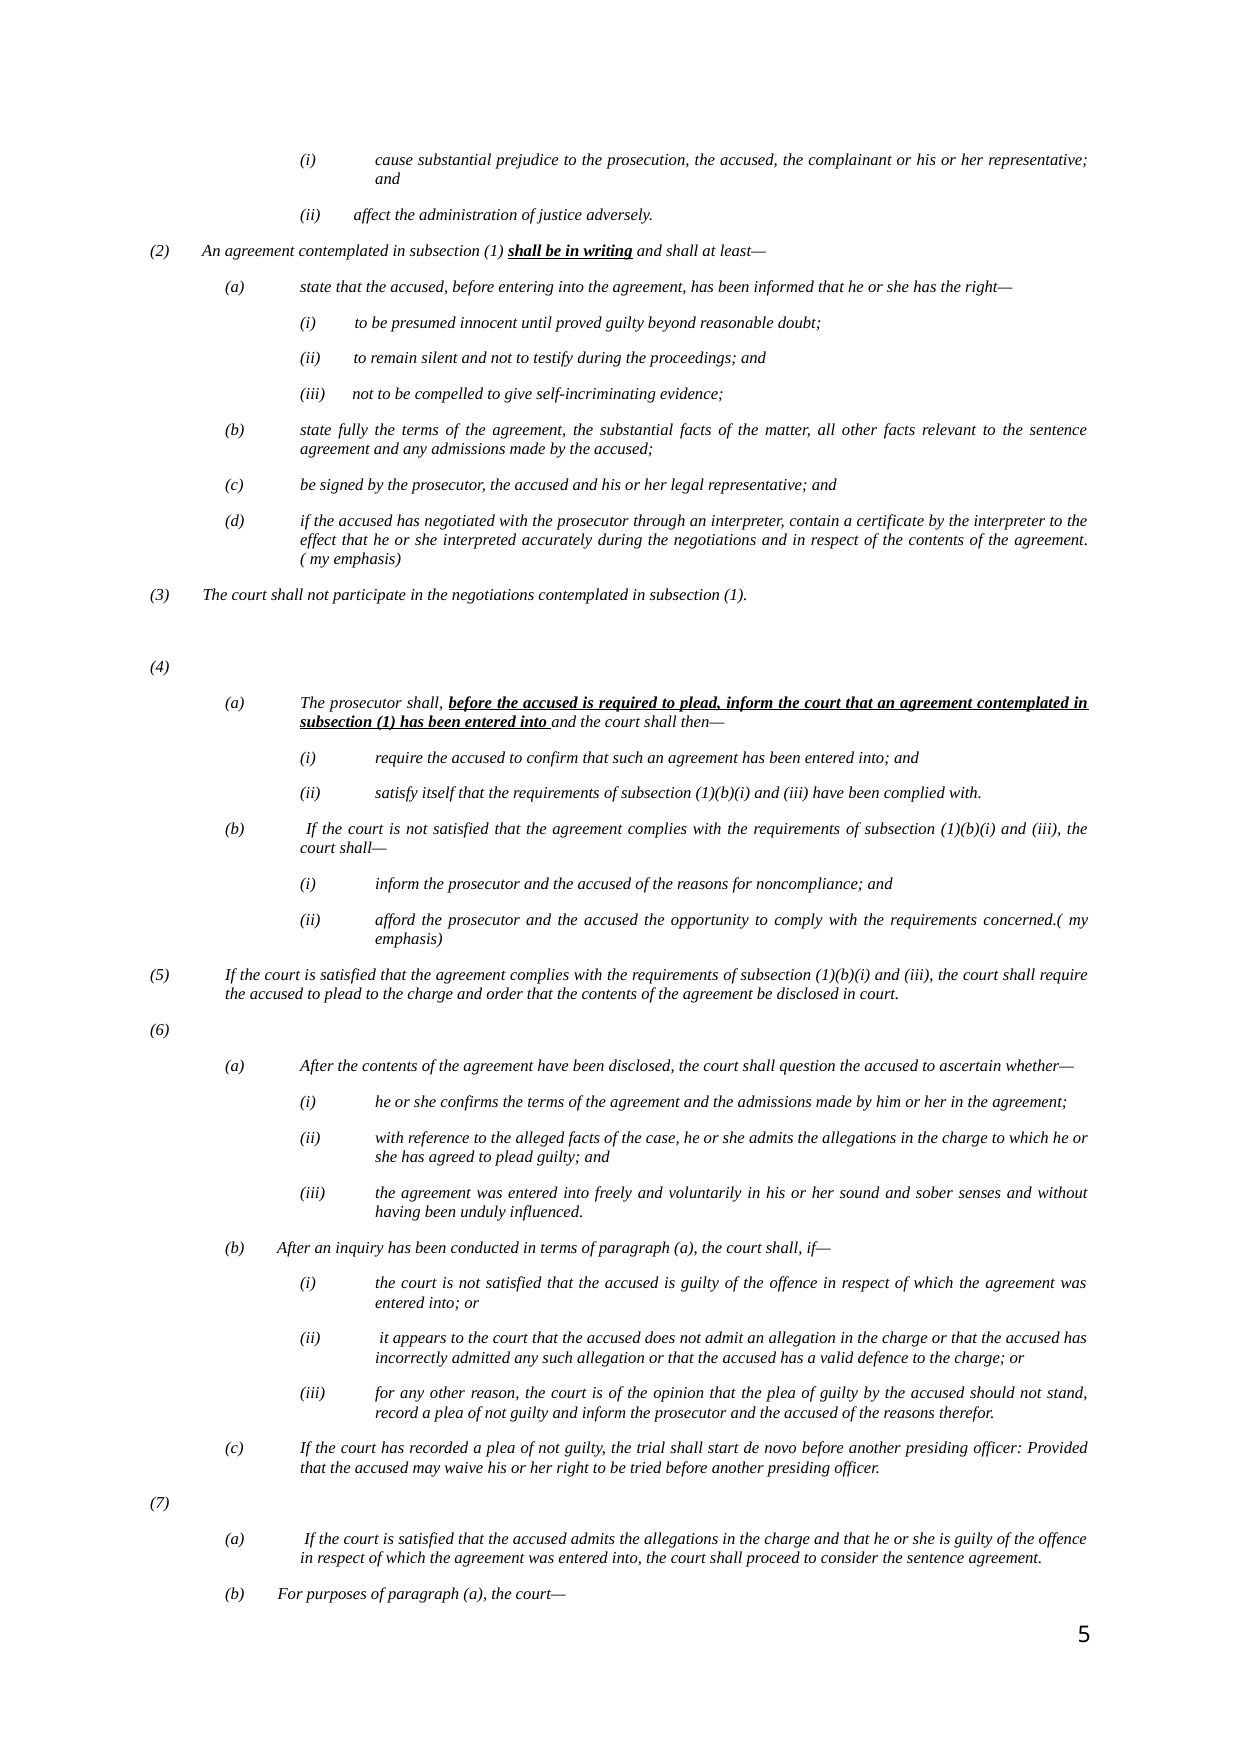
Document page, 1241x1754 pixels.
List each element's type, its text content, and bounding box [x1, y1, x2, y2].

text (ii) satisfy itself that the requirements of subsection (1)(b)(i) and (iii) have been complied with. [300, 783, 1090, 802]
text (b) state fully the terms of the agreement, the substantial facts of the matter, all other facts relevant to the sentence agreement and any admissions made by the accused; [225, 420, 1090, 458]
text (b) After an inquiry has been conducted in terms of paragraph (a), the court shall, if— [225, 1237, 1090, 1257]
text (3) The court shall not participate in the negotiations contemplated in subsection (1). [150, 585, 1090, 604]
text (5) If the court is satisfied that the agreement complies with the requirements of subsection (1)(b)(i) and (iii), the court shall require the accused to plead to the charge and order that the contents of the agreement be disclosed in court. [150, 965, 1090, 1003]
text (c) If the court has recorded a plea of not guilty, the trial shall start de novo before another presiding officer: Provided that the accused may waive his or her right to be tried before another presiding officer. [225, 1438, 1090, 1477]
text (iii) not to be compelled to give self-incriminating evidence; [225, 384, 1090, 403]
text (ii) to remain silent and not to testify during the proceedings; and [225, 348, 1090, 367]
text (iii) for any other reason, the court is of the opinion that the plea of guilty by the accused should not stand, record a plea of not guilty and inform the prosecutor and the accused of the reasons therefor. [300, 1383, 1090, 1422]
text (iii) the agreement was entered into freely and voluntarily in his or her sound and sober senses and without having been unduly influenced. [300, 1182, 1090, 1221]
text (ii) it appears to the court that the accused does not admit an allegation in the charge or that the accused has incorrectly admitted any such allegation or that the accused has a valid defence to the charge; or [300, 1328, 1090, 1367]
text (2) An agreement contemplated in subsection (1) shall be in writing and shall at least— [150, 241, 1090, 260]
text (i) the court is not satisfied that the accused is guilty of the offence in respect of which the agreement was entered into; or [300, 1273, 1090, 1312]
text (d) if the accused has negotiated with the prosecutor through an interpreter, contain a certificate by the interpreter to the effect that he or she interpreted accurately during the negotiations and in respect of the contents of the agreement.( my emphasis) [225, 511, 1090, 568]
text (c) be signed by the prosecutor, the accused and his or her legal representative; and [225, 475, 1090, 494]
text (ii) afford the prosecutor and the accused the opportunity to comply with the requirements concerned.( my emphasis) [300, 910, 1090, 948]
text (a) After the contents of the agreement have been disclosed, the court shall question the accused to ascertain whether— [225, 1056, 1090, 1075]
text (7) [150, 1493, 1090, 1512]
text (i) require the accused to confirm that such an agreement has been entered into; and [300, 747, 1090, 767]
text (b) If the court is not satisfied that the agreement complies with the requirements of subsection (1)(b)(i) and (iii), the court shall— [225, 819, 1090, 857]
text (4) [150, 657, 1090, 676]
text (ii) affect the administration of justice adversely. [225, 205, 1090, 224]
text (a) If the court is satisfied that the accused admits the allegations in the charge and that he or she is guilty of the offence in respect of which the agreement was entered into, the court shall proceed to consider the sentence agreement. [225, 1529, 1090, 1567]
text (b) For purposes of paragraph (a), the court— [225, 1584, 1090, 1603]
text (i) cause substantial prejudice to the prosecution, the accused, the complainant or his or her representative; and [300, 150, 1090, 188]
text (i) to be presumed innocent until proved guilty beyond reasonable doubt; [300, 312, 1090, 332]
text (i) inform the prosecutor and the accused of the reasons for noncompliance; and [225, 874, 1090, 893]
text (a) state that the accused, before entering into the agreement, has been informed that he or she has the right— [225, 277, 1090, 296]
text (a) The prosecutor shall, before the accused is required to plead, inform the court that an agreement contemplated in subsection (1) has been entered into and the court shall then— [225, 692, 1090, 731]
text (6) [150, 1020, 1090, 1039]
text (i) he or she confirms the terms of the agreement and the admissions made by him or her in the agreement; [300, 1092, 1090, 1111]
text (ii) with reference to the alleged facts of the case, he or she admits the allegations in the charge to which he or she has agreed to plead guilty; and [300, 1127, 1090, 1166]
